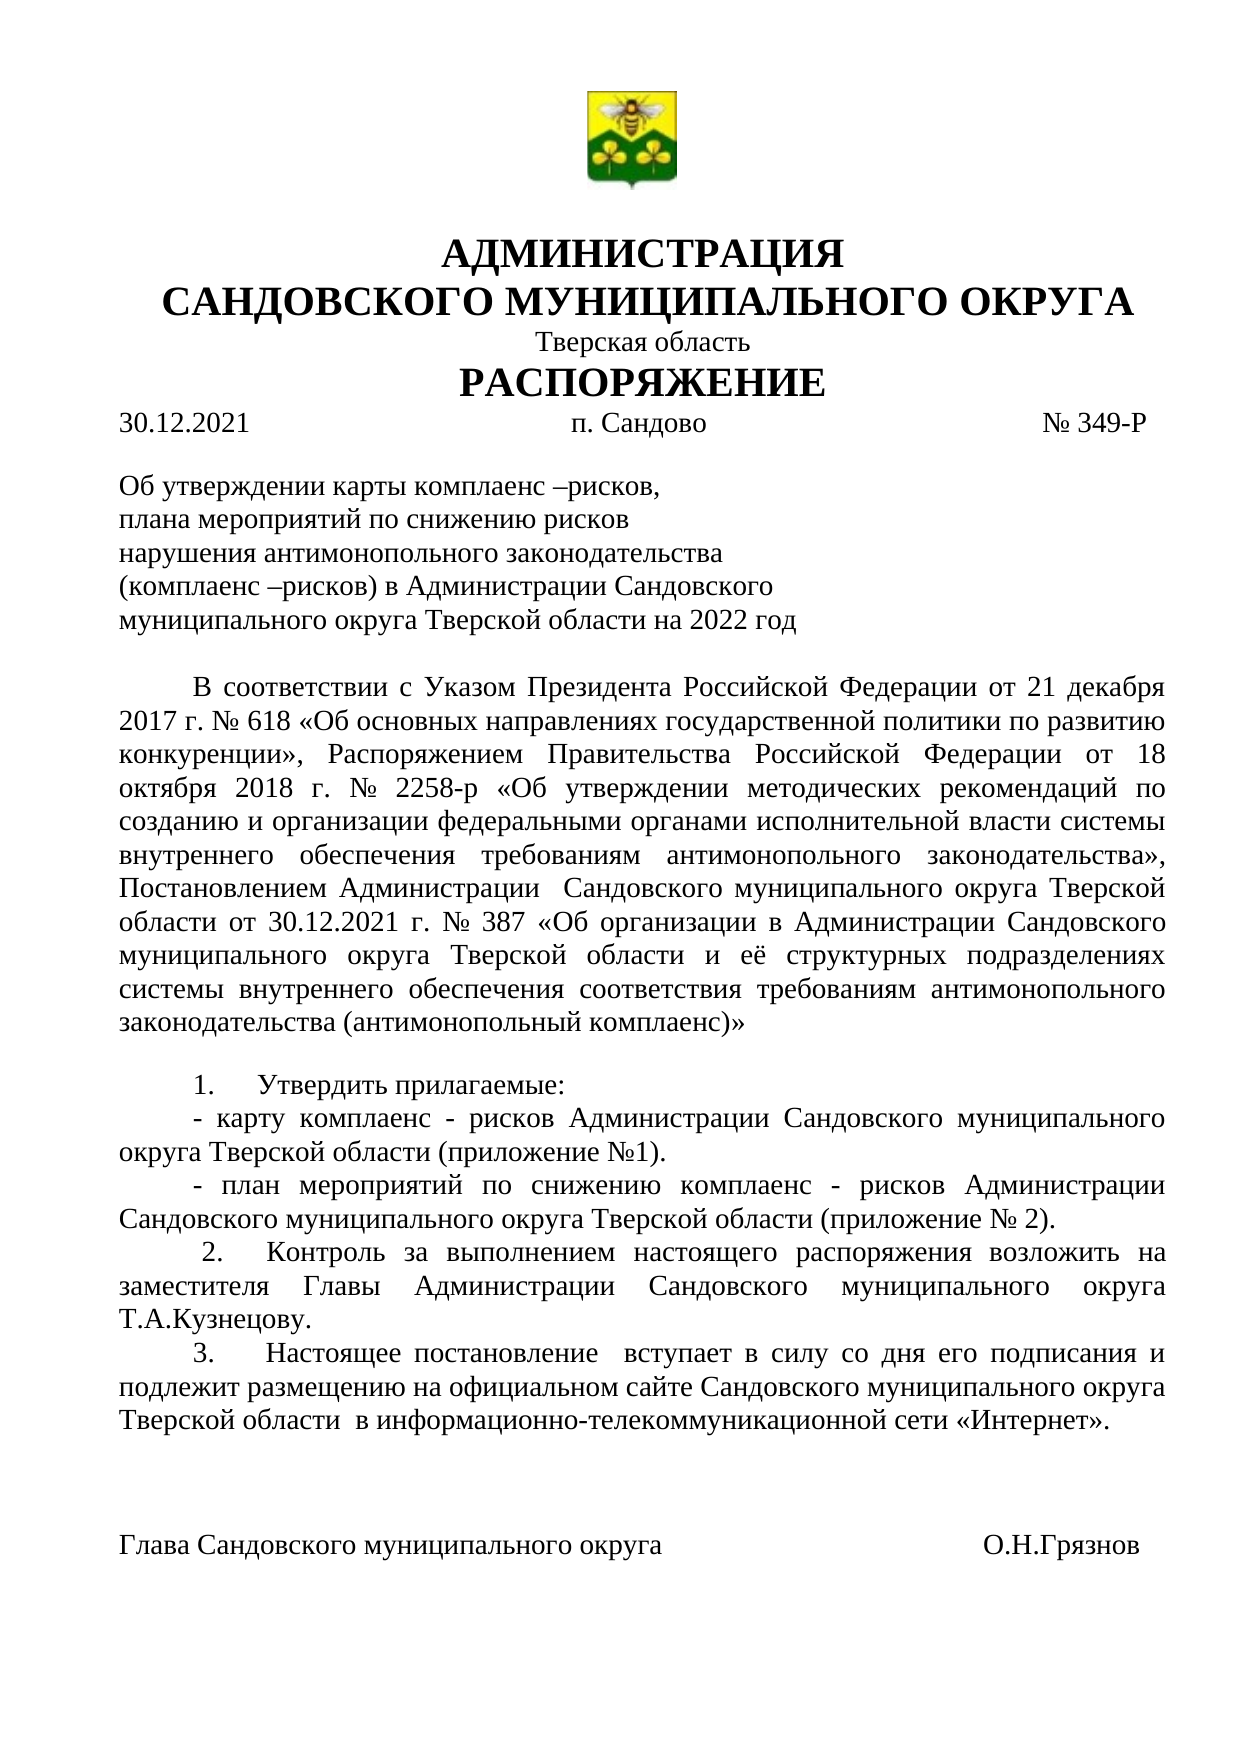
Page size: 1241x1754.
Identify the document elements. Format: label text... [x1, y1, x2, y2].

list Утвердить прилагаемые: [119, 1067, 1167, 1100]
subtitle САНДОВСКОГО МУНИЦИПАЛЬНОГО ОКРУГА [119, 276, 1167, 324]
text - карту комплаенс - рисков Администрации Сандовского муниципального округа Тверской области (приложение №1). [119, 1100, 1167, 1167]
subtitle АДМИНИСТРАЦИЯ [119, 228, 1167, 276]
text (комплаенс –рисков) в Администрации Сандовского [119, 568, 1167, 602]
text В соответствии с Указом Президента Российской Федерации от 21 декабря 2017 г. № 618 «Об основных направлениях государственной политики по развитию конкуренции», Распоряжением Правительства Российской Федерации от 18 октября 2018 г. № 2258-р «Об утверждении методических рекомендаций по созданию и организации федеральными органами исполнительной власти системы внутреннего обеспечения требованиям антимонопольного законодательства», Постановлением Администрации Сандовского муниципального округа Тверской области от 30.12.2021 г. № 387 «Об организации в Администрации Сандовского муниципального округа Тверской области и её структурных подразделениях системы внутреннего обеспечения соответствия требованиям антимонопольного законодательства (антимонопольный комплаенс)» [119, 669, 1167, 1038]
list Контроль за выполнением настоящего распоряжения возложить на заместителя Главы Администрации Сандовского муниципального округа Т.А.Кузнецову. [119, 1234, 1167, 1335]
text Об утверждении карты комплаенс –рисков, [119, 468, 1167, 501]
subtitle Тверская область [119, 324, 1167, 358]
text нарушения антимонопольного законодательства [119, 535, 1167, 568]
text - план мероприятий по снижению комплаенс - рисков Администрации Сандовского муниципального округа Тверской области (приложение № 2). [119, 1167, 1167, 1234]
text 3. Настоящее постановление вступает в силу со дня его подписания и подлежит размещению на официальном сайте Сандовского муниципального округа Тверской области в информационно-телекоммуникационной сети «Интернет». [119, 1335, 1167, 1436]
subtitle РАСПОРЯЖЕНИЕ [119, 358, 1167, 406]
text Глава Сандовского муниципального округа О.Н.Грязнов [119, 1527, 1167, 1560]
text муниципального округа Тверской области на 2022 год [119, 602, 1167, 636]
subtitle 30.12.2021 п. Сандово № 349-Р [119, 406, 1148, 439]
text плана мероприятий по снижению рисков [119, 501, 1167, 535]
